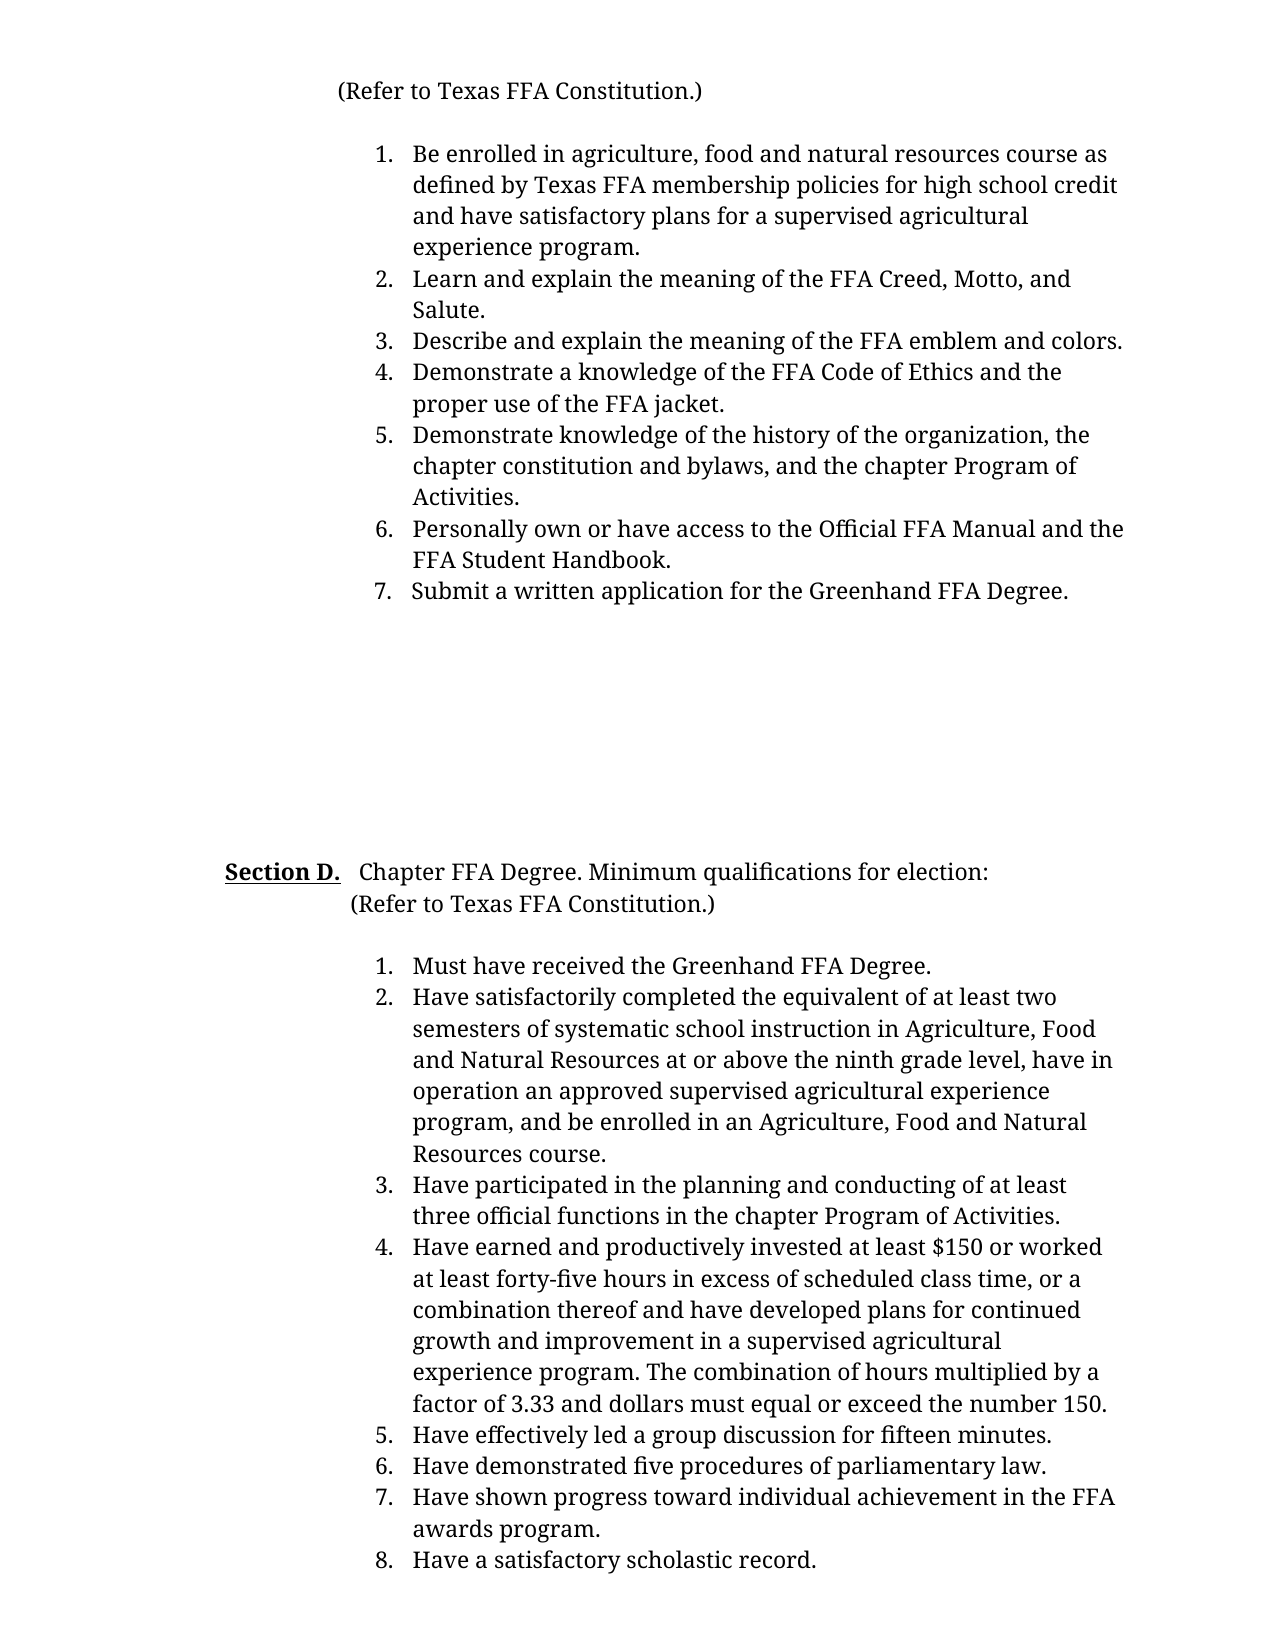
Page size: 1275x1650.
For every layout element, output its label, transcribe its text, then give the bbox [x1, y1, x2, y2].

list Have earned and productively invested at least $150 or worked at least forty-five hours in excess of scheduled class time, or a combination thereof and have developed plans for continued growth and improvement in a supervised agricultural experience program. The combination of hours multiplied by a factor of 3.33 and dollars must equal or exceed the number 150. [375, 1231, 1125, 1419]
list Must have received the Greenhand FFA Degree. [375, 950, 1125, 981]
list Have participated in the planning and conducting of at least three official functions in the chapter Program of Activities. [375, 1169, 1125, 1231]
list 2. Learn and explain the meaning of the FFA Creed, Motto, and Salute. [375, 262, 1125, 325]
list 6. Personally own or have access to the Official FFA Manual and the FFA Student Handbook. [375, 512, 1125, 575]
list Have demonstrated five procedures of parliamentary law. [375, 1450, 1125, 1481]
list Have a satisfactory scholastic record. [375, 1544, 1125, 1575]
list 1. Be enrolled in agriculture, food and natural resources course as defined by Texas FFA membership policies for high school credit and have satisfactory plans for a supervised agricultural experience program. [375, 137, 1125, 262]
list (Refer to Texas FFA Constitution.) [225, 75, 1125, 106]
list 5. Demonstrate knowledge of the history of the organization, the chapter constitution and bylaws, and the chapter Program of Activities. [375, 419, 1125, 512]
list Submit a written application for the Greenhand FFA Degree. [373, 575, 1125, 606]
list Have satisfactorily completed the equivalent of at least two semesters of systematic school instruction in Agriculture, Food and Natural Resources at or above the ninth grade level, have in operation an approved supervised agricultural experience program, and be enrolled in an Agriculture, Food and Natural Resources course. [375, 981, 1125, 1169]
text (Refer to Texas FFA Constitution.) [225, 887, 1125, 919]
list 3. Describe and explain the meaning of the FFA emblem and colors. [375, 325, 1125, 356]
list 4. Demonstrate a knowledge of the FFA Code of Ethics and the proper use of the FFA jacket. [375, 356, 1125, 419]
text Section D. Chapter FFA Degree. Minimum qualifications for election: [225, 856, 1125, 887]
list Have shown progress toward individual achievement in the FFA awards program. [375, 1481, 1125, 1544]
list Have effectively led a group discussion for fifteen minutes. [375, 1419, 1125, 1450]
